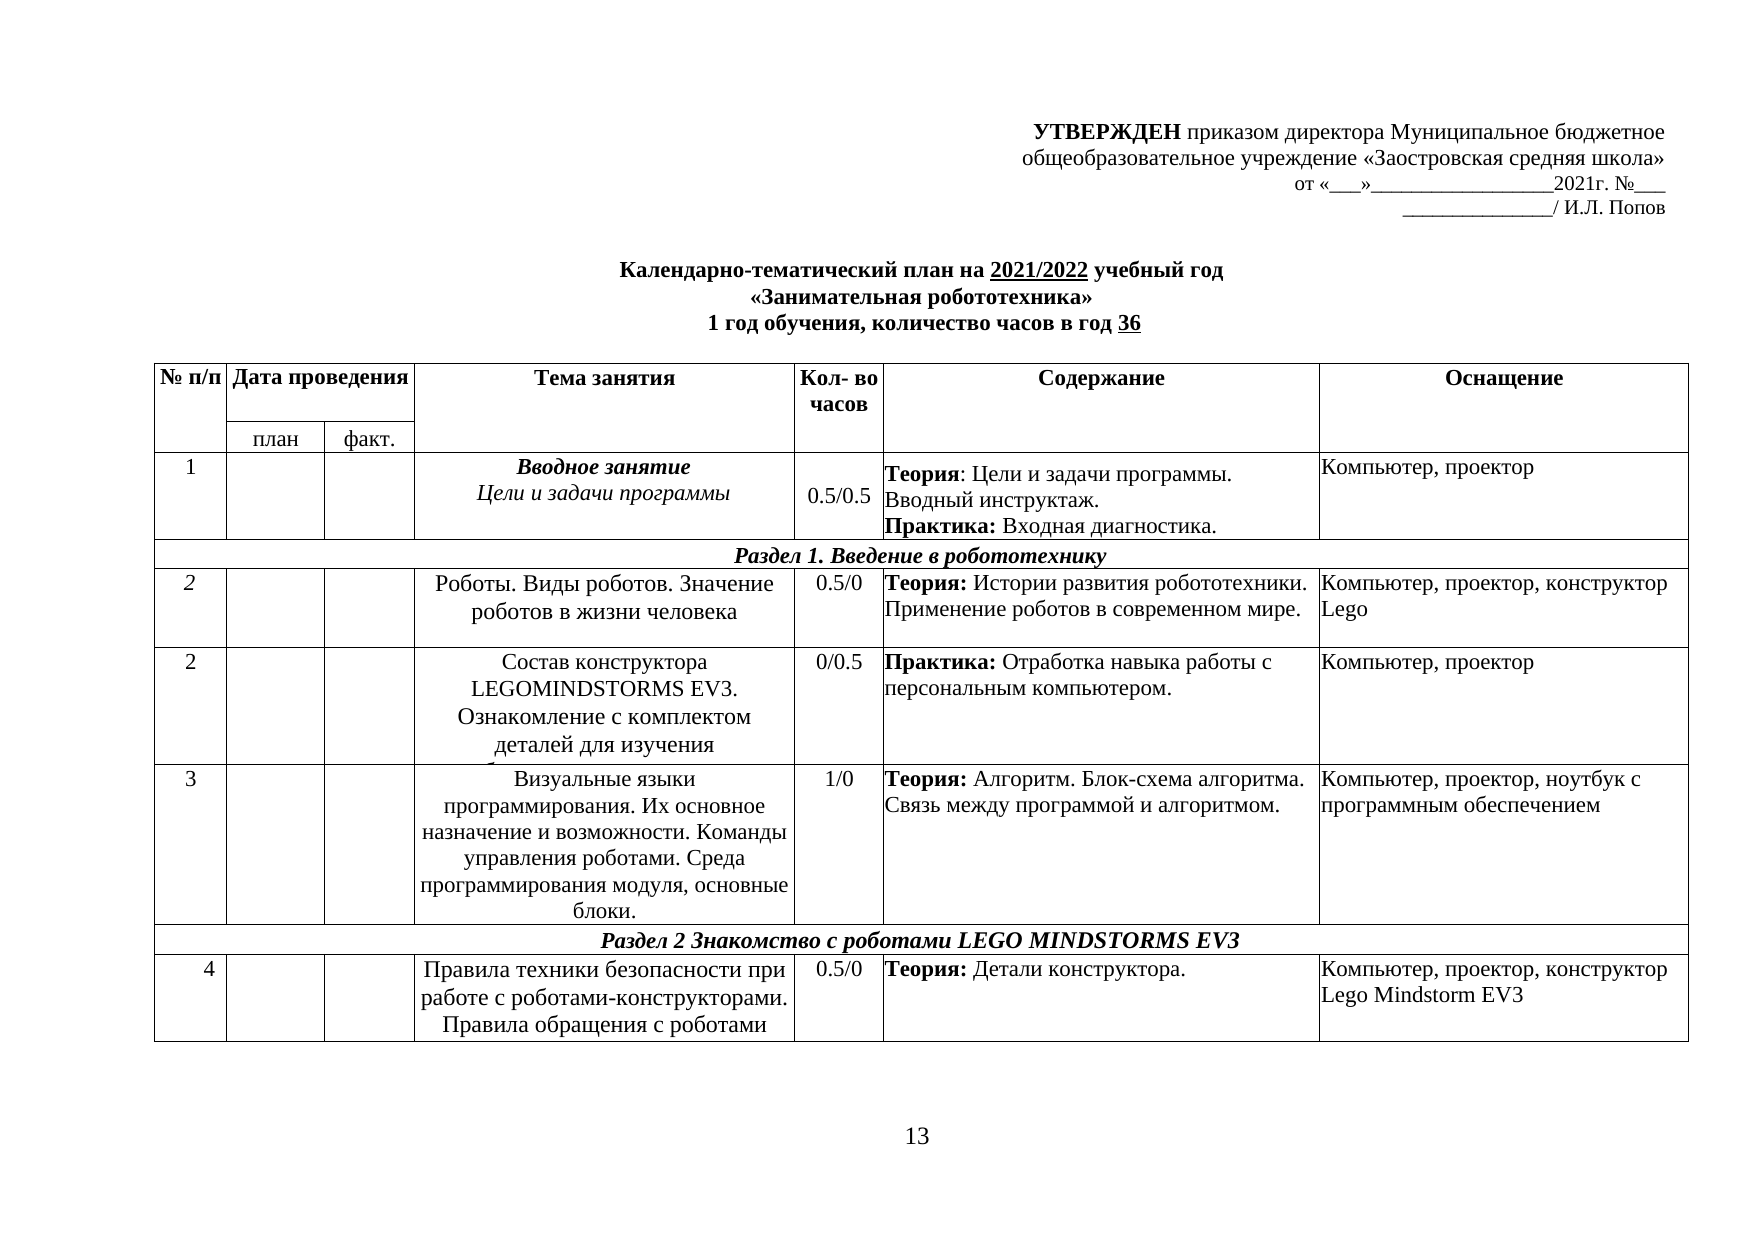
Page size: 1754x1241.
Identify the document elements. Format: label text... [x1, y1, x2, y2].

text «Занимательная робототехника» 1 год обучения, количество часов в год 36 [177, 283, 1665, 336]
table_cell Компьютер, проектор, конструктор Lego [1320, 569, 1688, 647]
table_cell Правила техники безопасности при работе с роботами-конструкторами. Правила обращения с роботами [415, 955, 794, 1041]
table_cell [1320, 955, 1688, 1041]
table_cell Состав конструктора LEGOMINDSTORMS EV3. Ознакомление с комплектом деталей для изучения робототехники: контроллер, сервоприводы, соединительные кабели, датчики-касания, ультразвуковой, освещения. Порты подключения. [415, 648, 794, 764]
table_header Тема занятия [415, 364, 794, 452]
table_header Дата проведения [227, 364, 414, 421]
table_cell Раздел 1. Введение в робототехнику [155, 540, 1688, 568]
table_cell [227, 453, 324, 539]
table_cell Практика: Отработка навыка работы с персональным компьютером. [884, 648, 1319, 764]
text от «___» 2021г. №___ [819, 171, 1665, 195]
table_cell 0.5/0 [795, 955, 883, 1041]
table_cell Раздел 2 Знакомство с роботами LEGO MINDSTORMS EV3 [155, 925, 1688, 954]
table_cell [227, 569, 324, 647]
table_cell Вводное занятие Цели и задачи программы [415, 453, 794, 539]
table_cell 2 [155, 648, 226, 764]
table_cell [325, 648, 414, 764]
table_cell [227, 648, 324, 764]
table_cell Компьютер, проектор, ноутбук с программным обеспечением [1320, 765, 1688, 924]
table_cell 0/0.5 [795, 648, 883, 764]
table_cell Теория: Детали конструктора. [884, 955, 1319, 1041]
table_cell [227, 765, 324, 924]
table_cell 0.5/0 [795, 569, 883, 647]
table_cell Компьютер, проектор [1320, 648, 1688, 764]
table_cell Теория: Истории развития робототехники. Применение роботов в современном мире. [884, 569, 1319, 647]
table_cell [325, 453, 414, 539]
table_cell Теория: Цели и задачи программы. Вводный инструктаж. Практика: Входная диагностика. [884, 453, 1319, 539]
table_header № п/п [155, 364, 226, 452]
table_cell план [227, 422, 324, 452]
table_cell Роботы. Виды роботов. Значение роботов в жизни человека [415, 569, 794, 647]
table_cell факт. [325, 422, 414, 452]
text Календарно-тематический план на 2021/2022 учебный год [177, 256, 1665, 283]
text УТВЕРЖДЕН приказом директора Муниципальное бюджетное общеобразовательное учреждение «Заостровская средняя школа» [819, 118, 1665, 171]
table_cell 2 [155, 569, 226, 647]
table_cell [227, 955, 324, 1041]
table_cell 0.5/0.5 [795, 453, 883, 539]
table_cell [325, 955, 414, 1041]
table_cell [325, 765, 414, 924]
table_cell 1/0 [795, 765, 883, 924]
table_header Кол- во часов [795, 364, 883, 452]
table_cell Компьютер, проектор [1320, 453, 1688, 539]
table_cell [325, 569, 414, 647]
text / И.Л. Попов [177, 195, 1665, 219]
table_cell 4 [155, 955, 226, 1041]
table_cell Визуальные языки программирования. Их основное назначение и возможности. Команды управления роботами. Среда программирования модуля, основные блоки. [415, 765, 794, 924]
table_cell 3 [155, 765, 226, 924]
table_cell Теория: Алгоритм. Блок-схема алгоритма. Связь между программой и алгоритмом. [884, 765, 1319, 924]
table_cell 1 [155, 453, 226, 539]
table_header Оснащение [1320, 364, 1688, 452]
table_header Содержание [884, 364, 1319, 452]
